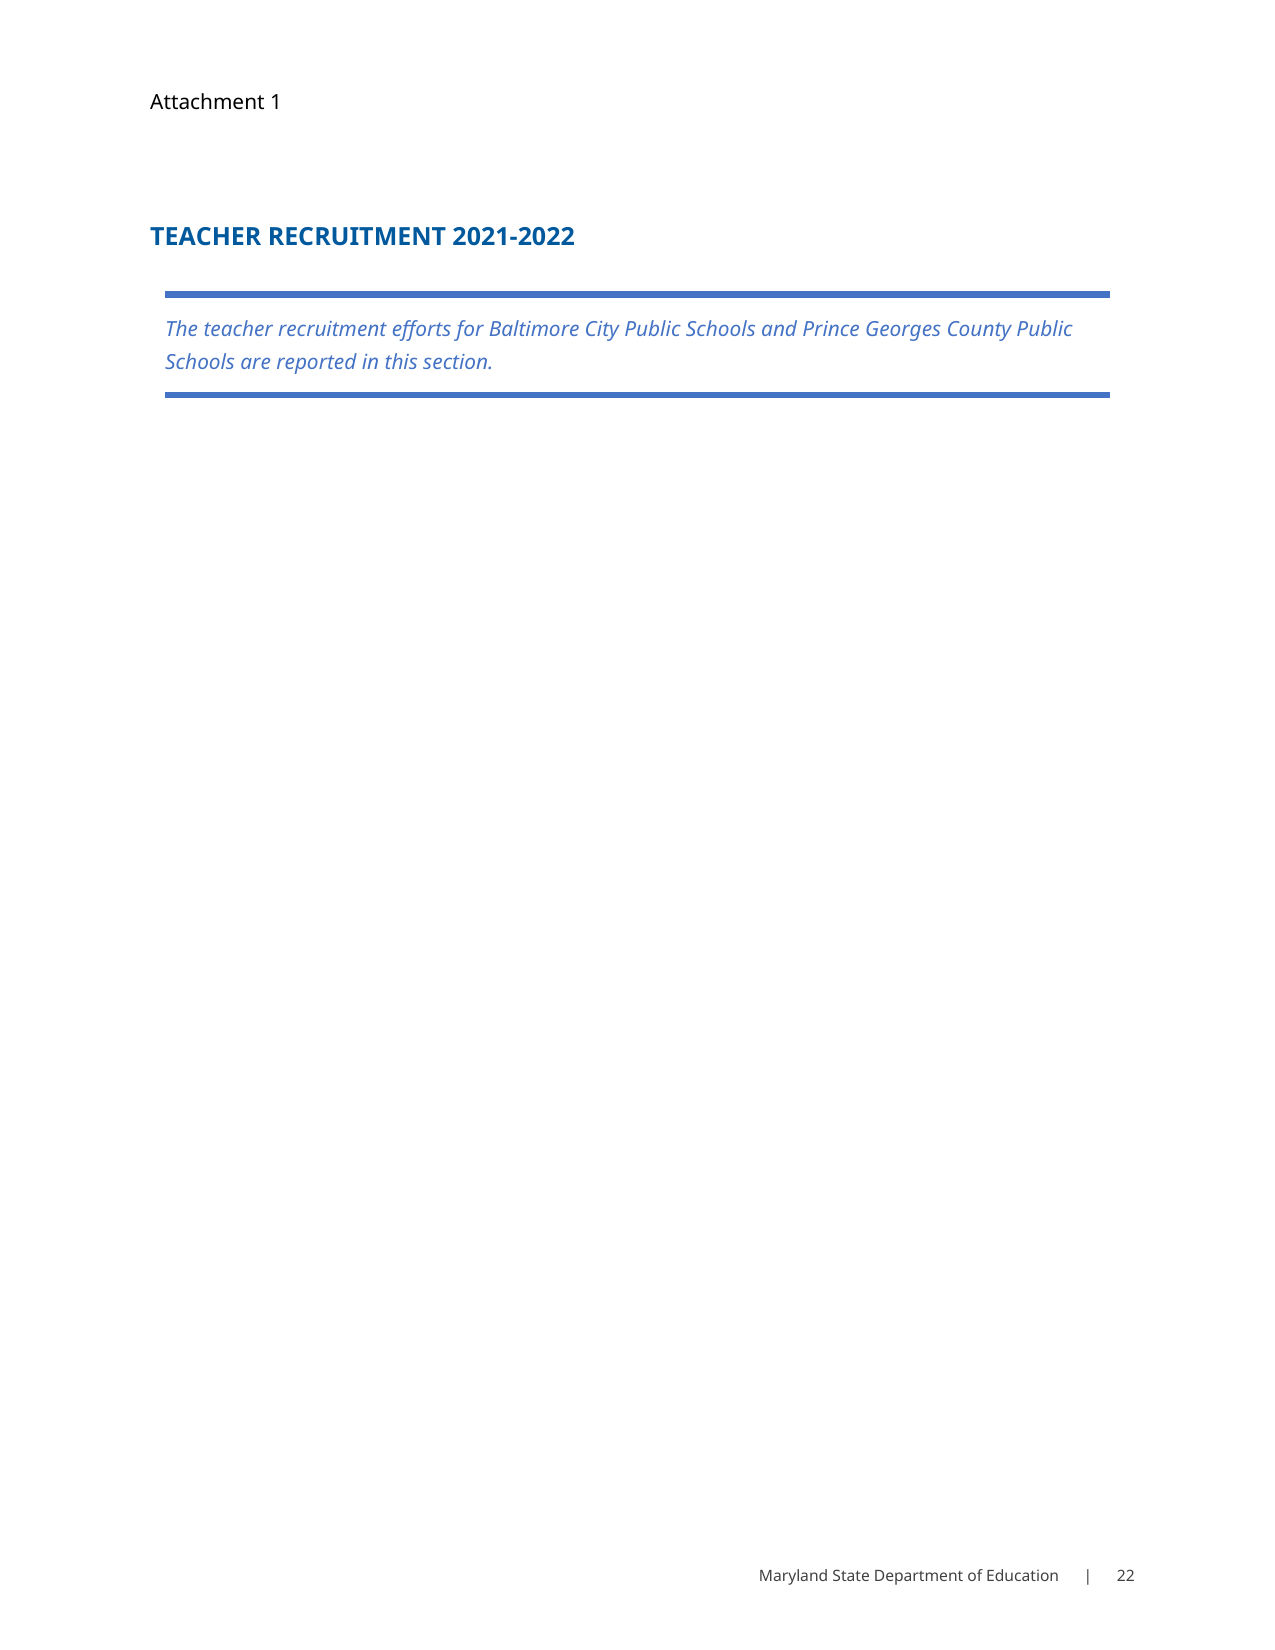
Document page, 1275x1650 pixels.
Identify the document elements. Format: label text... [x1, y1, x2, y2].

subtitle Teacher Recruitment 2021-2022 [150, 219, 1125, 253]
